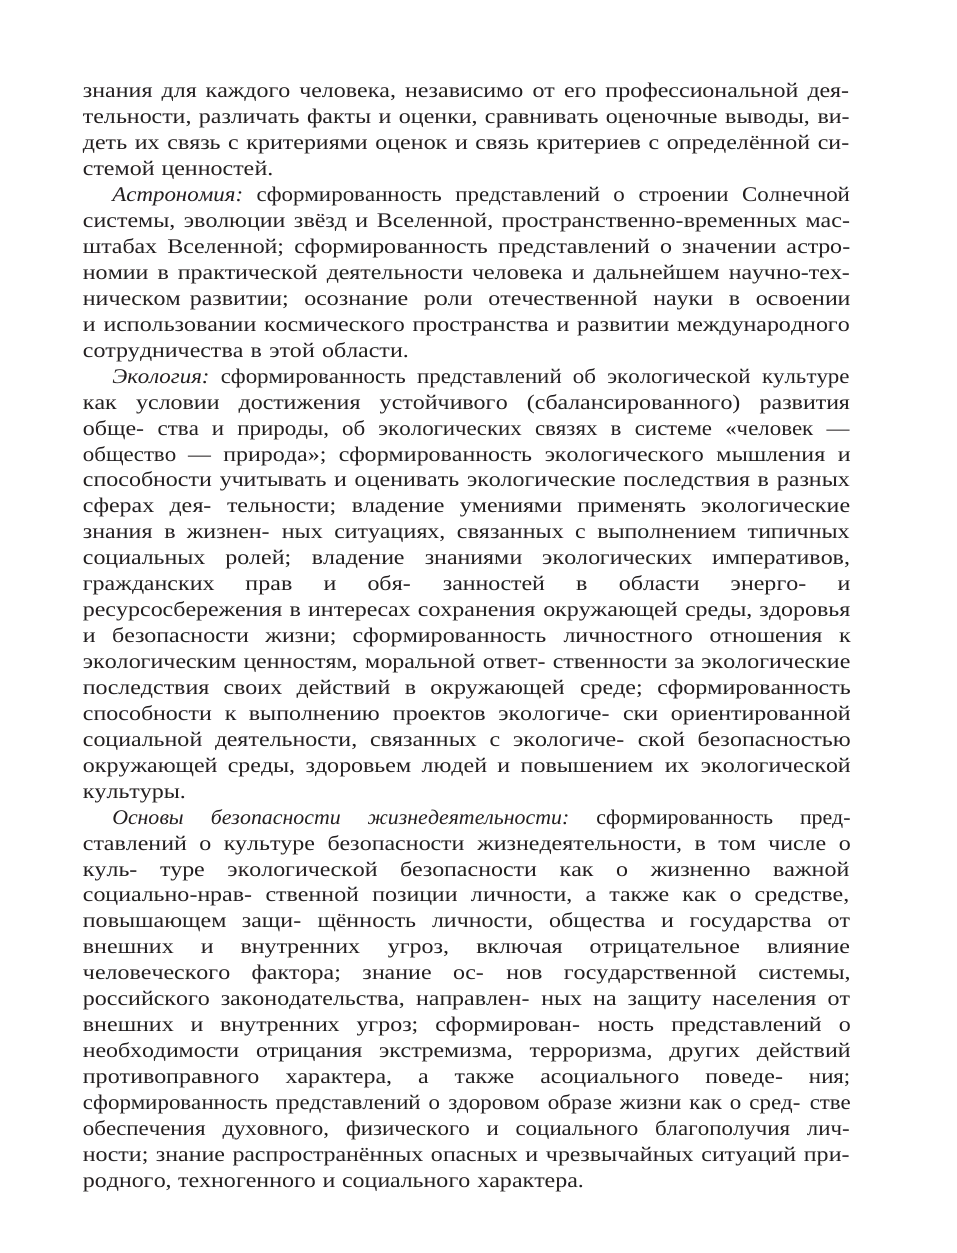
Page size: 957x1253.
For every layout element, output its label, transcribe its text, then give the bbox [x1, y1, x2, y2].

text Экология: сформированность представлений об экологической культуре как условии достижения устойчивого (сбалансированного) развития обще- ства и природы, об экологических связях в системе «человек — общество — природа»; сформированность экологического мышления и способности учитывать и оценивать экологические последствия в разных сферах дея- тельности; владение умениями применять экологические знания в жизнен- ных ситуациях, связанных с выполнением типичных социальных ролей; владение знаниями экологических императивов, гражданских прав и обя- занностей в области энерго- и ресурсосбережения в интересах сохранения окружающей среды, здоровья и безопасности жизни; сформированность личностного отношения к экологическим ценностям, моральной ответ- ственности за экологические последствия своих действий в окружающей среде; сформированность способности к выполнению проектов экологиче- ски ориентированной социальной деятельности, связанных с экологиче- ской безопасностью окружающей среды, здоровьем людей и повышением их экологической культуры. [83, 364, 851, 803]
text знания для каждого человека, независимо от его профессиональной дея- тельности, различать факты и оценки, сравнивать оценочные выводы, ви- деть их связь с критериями оценок и связь критериев с определённой си- стемой ценностей. [83, 78, 851, 180]
text Астрономия: сформированность представлений о строении Солнечной системы, эволюции звёзд и Вселенной, пространственно-временных мас- штабах Вселенной; сформированность представлений о значении астро- номии в практической деятельности человека и дальнейшем научно-тех- ническом развитии; осознание роли отечественной науки в освоении и использовании космического пространства и развитии международного сотрудничества в этой области. [83, 182, 851, 362]
text Основы безопасности жизнедеятельности: сформированность пред- ставлений о культуре безопасности жизнедеятельности, в том числе о куль- туре экологической безопасности как о жизненно важной социально-нрав- ственной позиции личности, а также как о средстве, повышающем защи- щённость личности, общества и государства от внешних и внутренних угроз, включая отрицательное влияние человеческого фактора; знание ос- нов государственной системы, российского законодательства, направлен- ных на защиту населения от внешних и внутренних угроз; сформирован- ность представлений о необходимости отрицания экстремизма, терроризма, других действий противоправного характера, а также асоциального поведе- ния; сформированность представлений о здоровом образе жизни как о сред- стве обеспечения духовного, физического и социального благополучия лич- ности; знание распространённых опасных и чрезвычайных ситуаций при- родного, техногенного и социального характера. [83, 804, 851, 1192]
